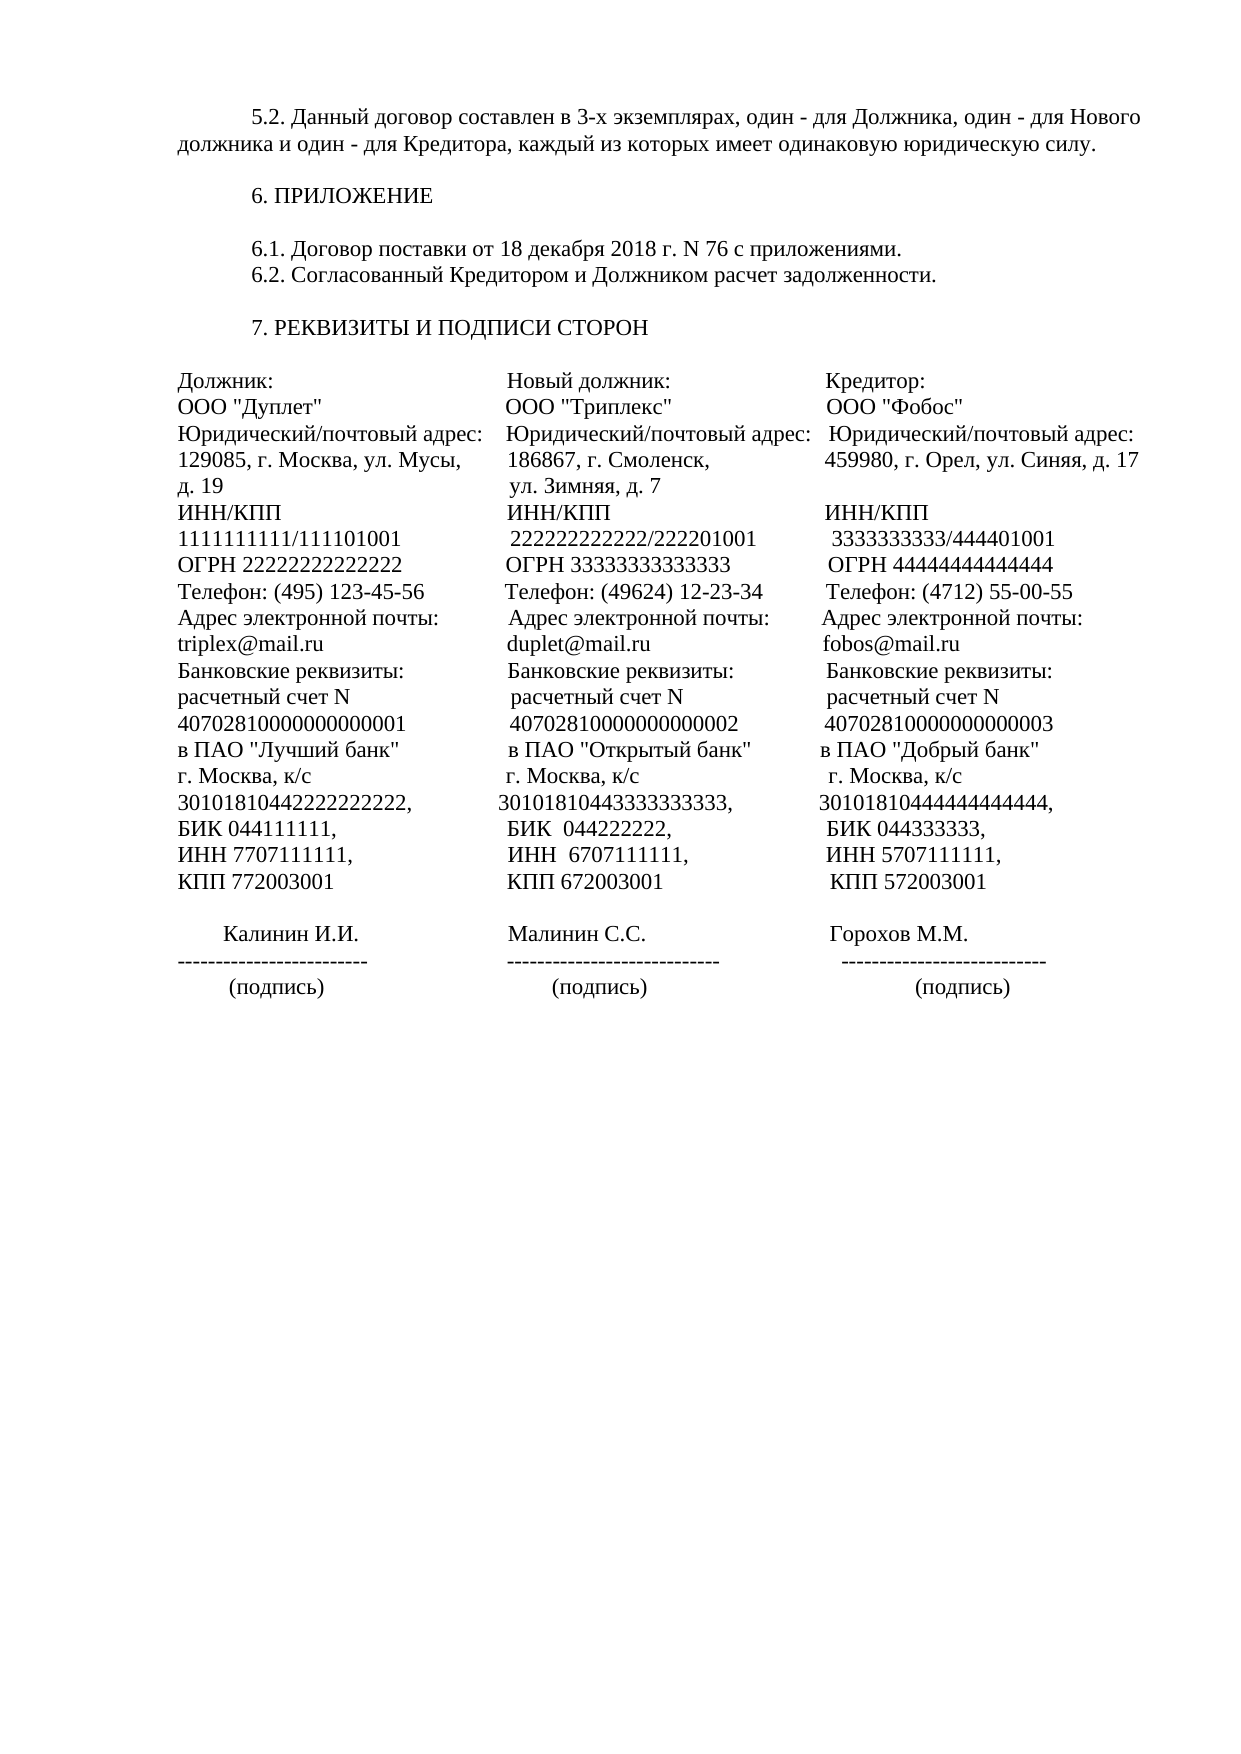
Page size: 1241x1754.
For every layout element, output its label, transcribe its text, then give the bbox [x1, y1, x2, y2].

text КПП 772003001 КПП 672003001 КПП 572003001 [177, 868, 1152, 894]
text ИНН 7707111111, ИНН 6707111111, ИНН 5707111111, [177, 841, 1152, 868]
text Телефон: (495) 123-45-56 Телефон: (49624) 12-23-34 Телефон: (4712) 55-00-55 [177, 578, 1152, 604]
text 6. ПРИЛОЖЕНИЕ [177, 182, 1152, 209]
text 40702810000000000001 40702810000000000002 40702810000000000003 [177, 709, 1152, 736]
text БИК 044111111, БИК 044222222, БИК 044333333, [177, 815, 1152, 841]
text Адрес электронной почты: Адрес электронной почты: Адрес электронной почты: [177, 604, 1152, 631]
text 129085, г. Москва, ул. Мусы, 186867, г. Смоленск, 459980, г. Орел, ул. Синяя, д. 17 [177, 446, 1152, 472]
text г. Москва, к/с г. Москва, к/с г. Москва, к/с [177, 762, 1152, 789]
text (подпись) (подпись) (подпись) [177, 973, 1152, 999]
text Должник: Новый должник: Кредитор: [177, 367, 1152, 393]
text Юридический/почтовый адрес: Юридический/почтовый адрес: Юридический/почтовый адрес: [177, 420, 1152, 446]
text 7. РЕКВИЗИТЫ И ПОДПИСИ СТОРОН [177, 314, 1152, 341]
text ОГРН 22222222222222 ОГРН 33333333333333 ОГРН 44444444444444 [177, 551, 1152, 578]
text в ПАО "Лучший банк" в ПАО "Открытый банк" в ПАО "Добрый банк" [177, 736, 1152, 762]
text 6.1. Договор поставки от 18 декабря 2018 г. N 76 с приложениями. [177, 235, 1152, 262]
text 1111111111/111101001 222222222222/222201001 3333333333/444401001 [177, 525, 1152, 551]
text 30101810442222222222, 30101810443333333333, 30101810444444444444, [177, 789, 1152, 815]
text ИНН/КПП ИНН/КПП ИНН/КПП [177, 499, 1152, 525]
text 5.2. Данный договор составлен в 3-х экземплярах, один - для Должника, один - для Нового должника и один - для Кредитора, каждый из которых имеет одинаковую юридическую силу. [177, 103, 1152, 156]
text расчетный счет N расчетный счет N расчетный счет N [177, 683, 1152, 709]
text д. 19 ул. Зимняя, д. 7 [177, 472, 1152, 499]
text ООО "Дуплет" ООО "Триплекс" ООО "Фобос" [177, 393, 1152, 420]
text triplex@mail.ru duplet@mail.ru fobos@mail.ru [177, 631, 1152, 657]
text 6.2. Согласованный Кредитором и Должником расчет задолженности. [177, 262, 1152, 288]
text Калинин И.И. Малинин С.С. Горохов М.М. [177, 920, 1152, 947]
text ------------------------- ---------------------------- --------------------------- [177, 947, 1152, 973]
text Банковские реквизиты: Банковские реквизиты: Банковские реквизиты: [177, 657, 1152, 683]
